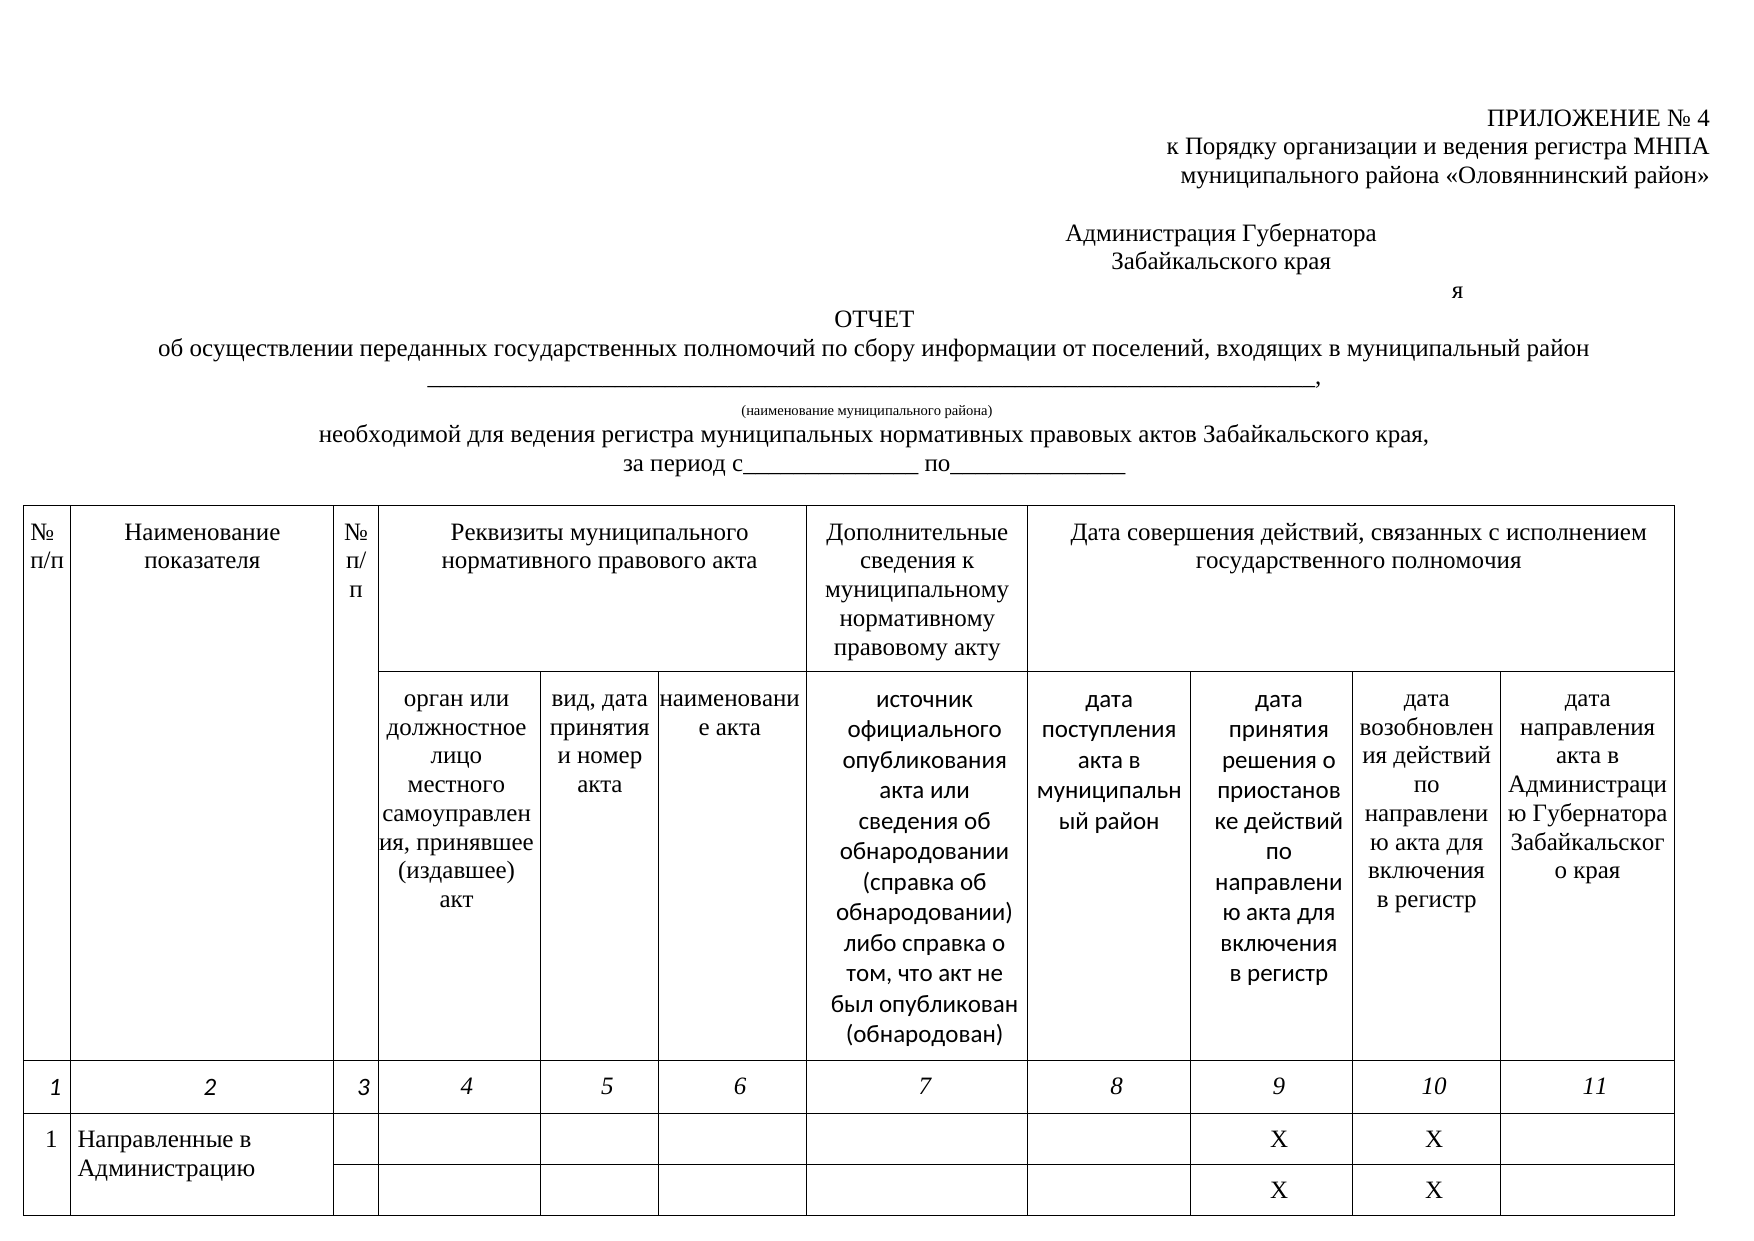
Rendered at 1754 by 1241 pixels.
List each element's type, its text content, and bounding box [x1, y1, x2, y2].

table_cell орган или должностное лицо местного самоуправления, принявшее (издавшее) акт [379, 672, 540, 1060]
table_cell [1028, 1165, 1190, 1214]
text ПРИЛОЖЕНИЕ № 4 [718, 103, 1710, 131]
table_cell источник официального опубликования акта или сведения об обнародовании (справка об обнародовании) либо справка о том, что акт не был опубликован (обнародован) [807, 672, 1027, 1060]
table_header № п/п [334, 506, 378, 1060]
table_cell [807, 1165, 1027, 1214]
table_header Дополнительные сведения к муниципальному нормативному правовому акту [807, 506, 1027, 671]
text ОТЧЕТ [38, 304, 1710, 333]
table_cell [659, 1114, 806, 1163]
table_header № п/п [24, 506, 70, 1060]
table_cell дата принятия решения о приостановке действий по направлению акта для включения в регистр [1191, 672, 1352, 1060]
table_cell 1 [24, 1114, 70, 1214]
table_cell [541, 1165, 658, 1214]
table_cell 2 [71, 1061, 333, 1112]
table_cell X [1191, 1114, 1352, 1163]
table_cell 7 [807, 1061, 1027, 1112]
text я [1205, 275, 1710, 304]
text за период с______________ по______________ [38, 448, 1710, 476]
table_cell дата поступления акта в муниципальный район [1028, 672, 1190, 1060]
table_cell X [1353, 1165, 1500, 1214]
table_cell [1501, 1165, 1674, 1214]
table_cell [334, 1114, 378, 1163]
table_cell [379, 1114, 540, 1163]
table_cell наименование акта [659, 672, 806, 1060]
table_cell X [1191, 1165, 1352, 1214]
text Администрация Губернатора [732, 218, 1710, 246]
table_cell [1028, 1114, 1190, 1163]
text муниципального района «Оловяннинский район» [24, 160, 1710, 189]
table_header Дата совершения действий, связанных с исполнением государственного полномочия [1028, 506, 1674, 671]
table_cell [541, 1114, 658, 1163]
table_cell [379, 1165, 540, 1214]
table_cell 5 [541, 1061, 658, 1112]
table_cell 4 [379, 1061, 540, 1112]
table_cell 10 [1353, 1061, 1500, 1112]
table_cell Направленные в Администрацию Губернатора Забайкальского края муниципальные нормативные правовые акты [71, 1114, 333, 1214]
table_cell вид, дата принятия и номер акта [541, 672, 658, 1060]
table_cell 1 [24, 1061, 70, 1112]
table_cell 11 [1501, 1061, 1674, 1112]
table_cell X [1353, 1114, 1500, 1163]
table_cell дата возобновления действий по направлению акта для включения в регистр [1353, 672, 1500, 1060]
table_header Реквизиты муниципального нормативного правового акта [379, 506, 806, 671]
text об осуществлении переданных государственных полномочий по сбору информации от поселений, входящих в муниципальный район _______________________________________________________________________, [38, 333, 1710, 390]
table_cell 9 [1191, 1061, 1352, 1112]
table_cell 3 [334, 1061, 378, 1112]
table_cell [659, 1165, 806, 1214]
table_header Наименование показателя [71, 506, 333, 1060]
table_cell [807, 1114, 1027, 1163]
table_cell [1501, 1114, 1674, 1163]
table_cell 8 [1028, 1061, 1190, 1112]
text Забайкальского края [732, 246, 1710, 275]
text (наименование муниципального района) [24, 390, 1710, 419]
text к Порядку организации и ведения регистра МНПА [24, 131, 1710, 160]
table_cell дата направления акта в Администрацию Губернатора Забайкальского края [1501, 672, 1674, 1060]
table_cell [334, 1165, 378, 1214]
text необходимой для ведения регистра муниципальных нормативных правовых актов Забайкальского края, [38, 419, 1710, 448]
table_cell 6 [659, 1061, 806, 1112]
